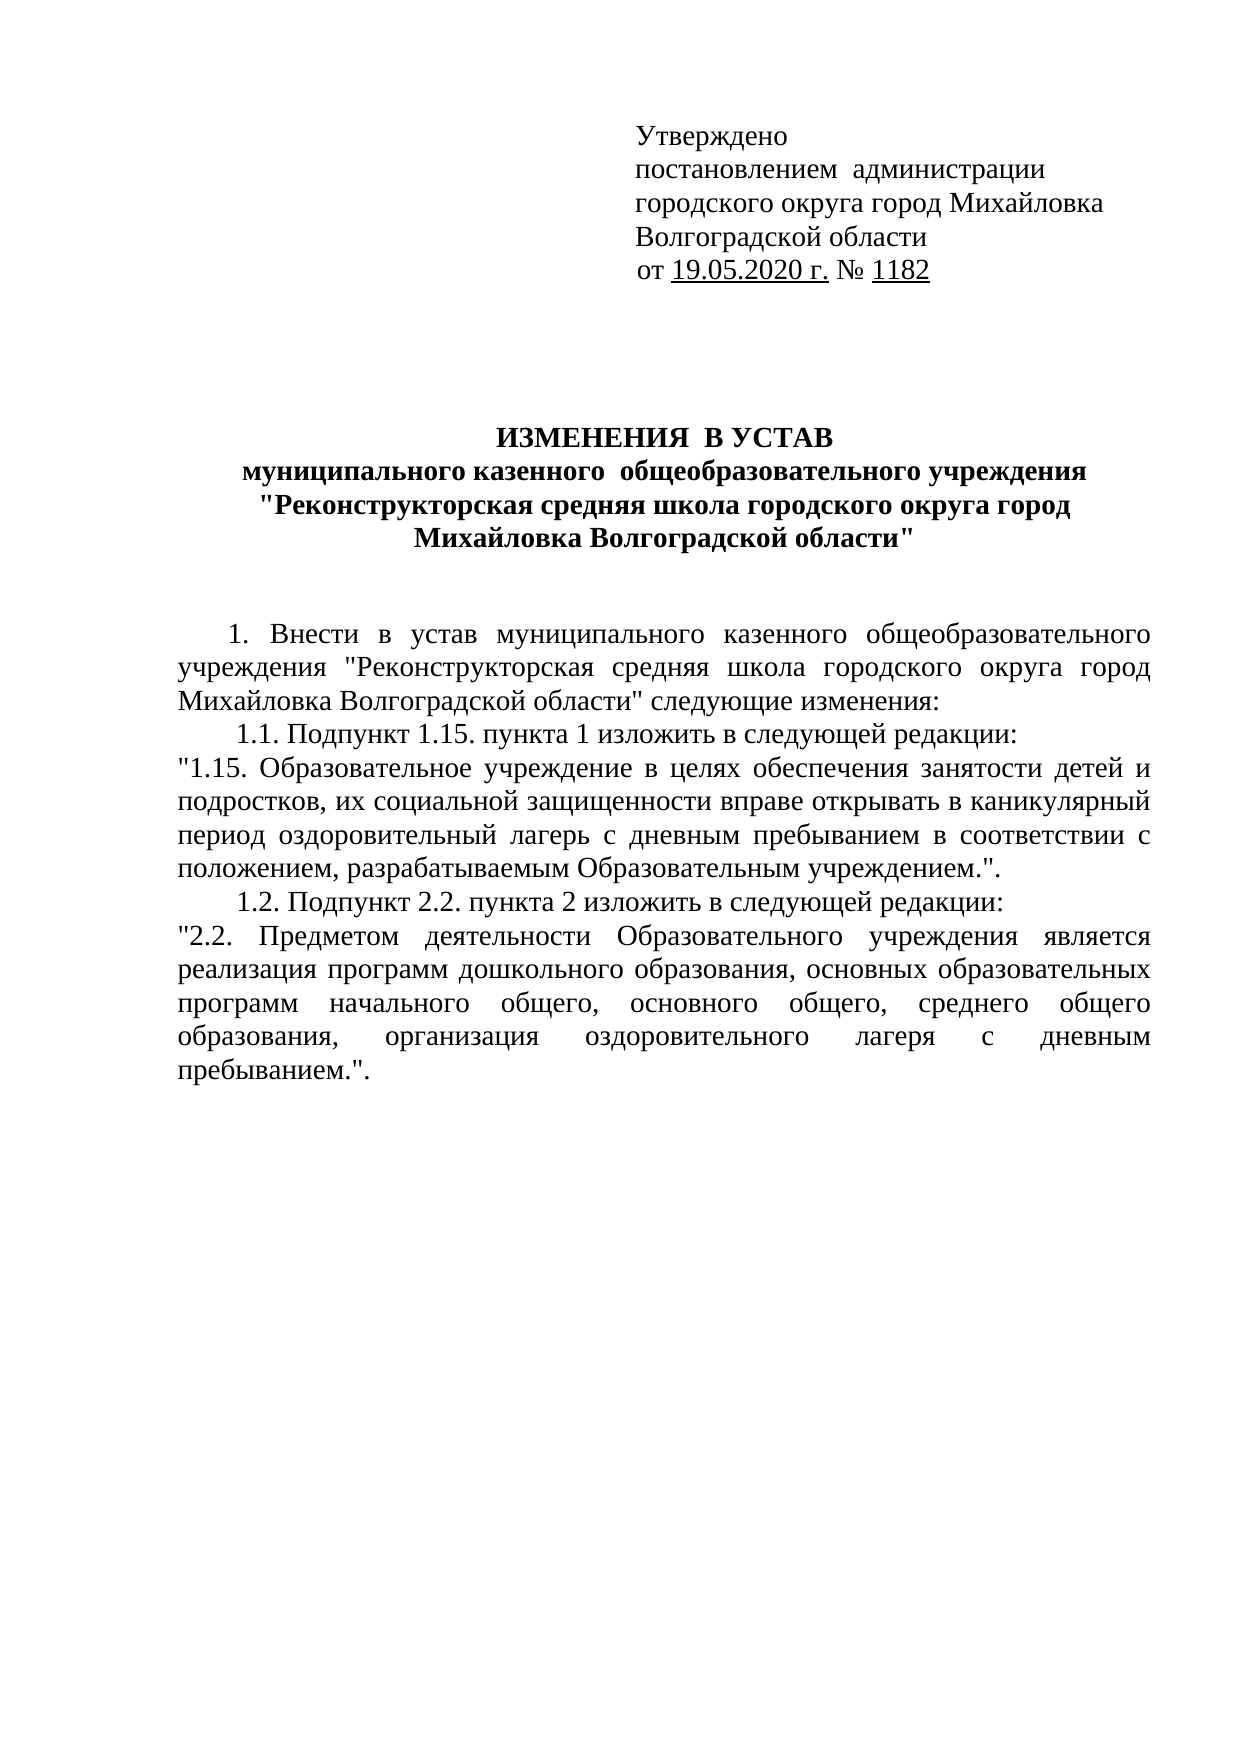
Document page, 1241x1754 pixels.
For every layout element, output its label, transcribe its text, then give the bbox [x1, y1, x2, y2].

text 1.2. Подпункт 2.2. пункта 2 изложить в следующей редакции: [177, 884, 1152, 918]
text "2.2. Предметом деятельности Образовательного учреждения является реализация программ дошкольного образования, основных образовательных программ начального общего, основного общего, среднего общего образования, организация оздоровительного лагеря с дневным пребыванием.". [177, 918, 1152, 1085]
text 1.1. Подпункт 1.15. пункта 1 изложить в следующей редакции: [177, 716, 1152, 750]
text ИЗМЕНЕНИЯ В УСТАВ [177, 420, 1152, 453]
text Волгоградской области [635, 219, 1152, 252]
list Внести в устав муниципального казенного общеобразовательного учреждения "Реконструкторская средняя школа городского округа город Михайловка Волгоградской области" следующие изменения: [177, 616, 1152, 716]
text "1.15. Образовательное учреждение в целях обеспечения занятости детей и подростков, их социальной защищенности вправе открывать в каникулярный период оздоровительный лагерь с дневным пребыванием в соответствии с положением, разрабатываемым Образовательным учреждением.". [177, 750, 1152, 884]
text муниципального казенного общеобразовательного учреждения "Реконструкторская средняя школа городского округа город Михайловка Волгоградской области" [177, 453, 1152, 554]
text от 19.05.2020 г. № 1182 [177, 252, 1152, 286]
text Утверждено постановлением администрации городского округа город Михайловка [635, 118, 1152, 219]
